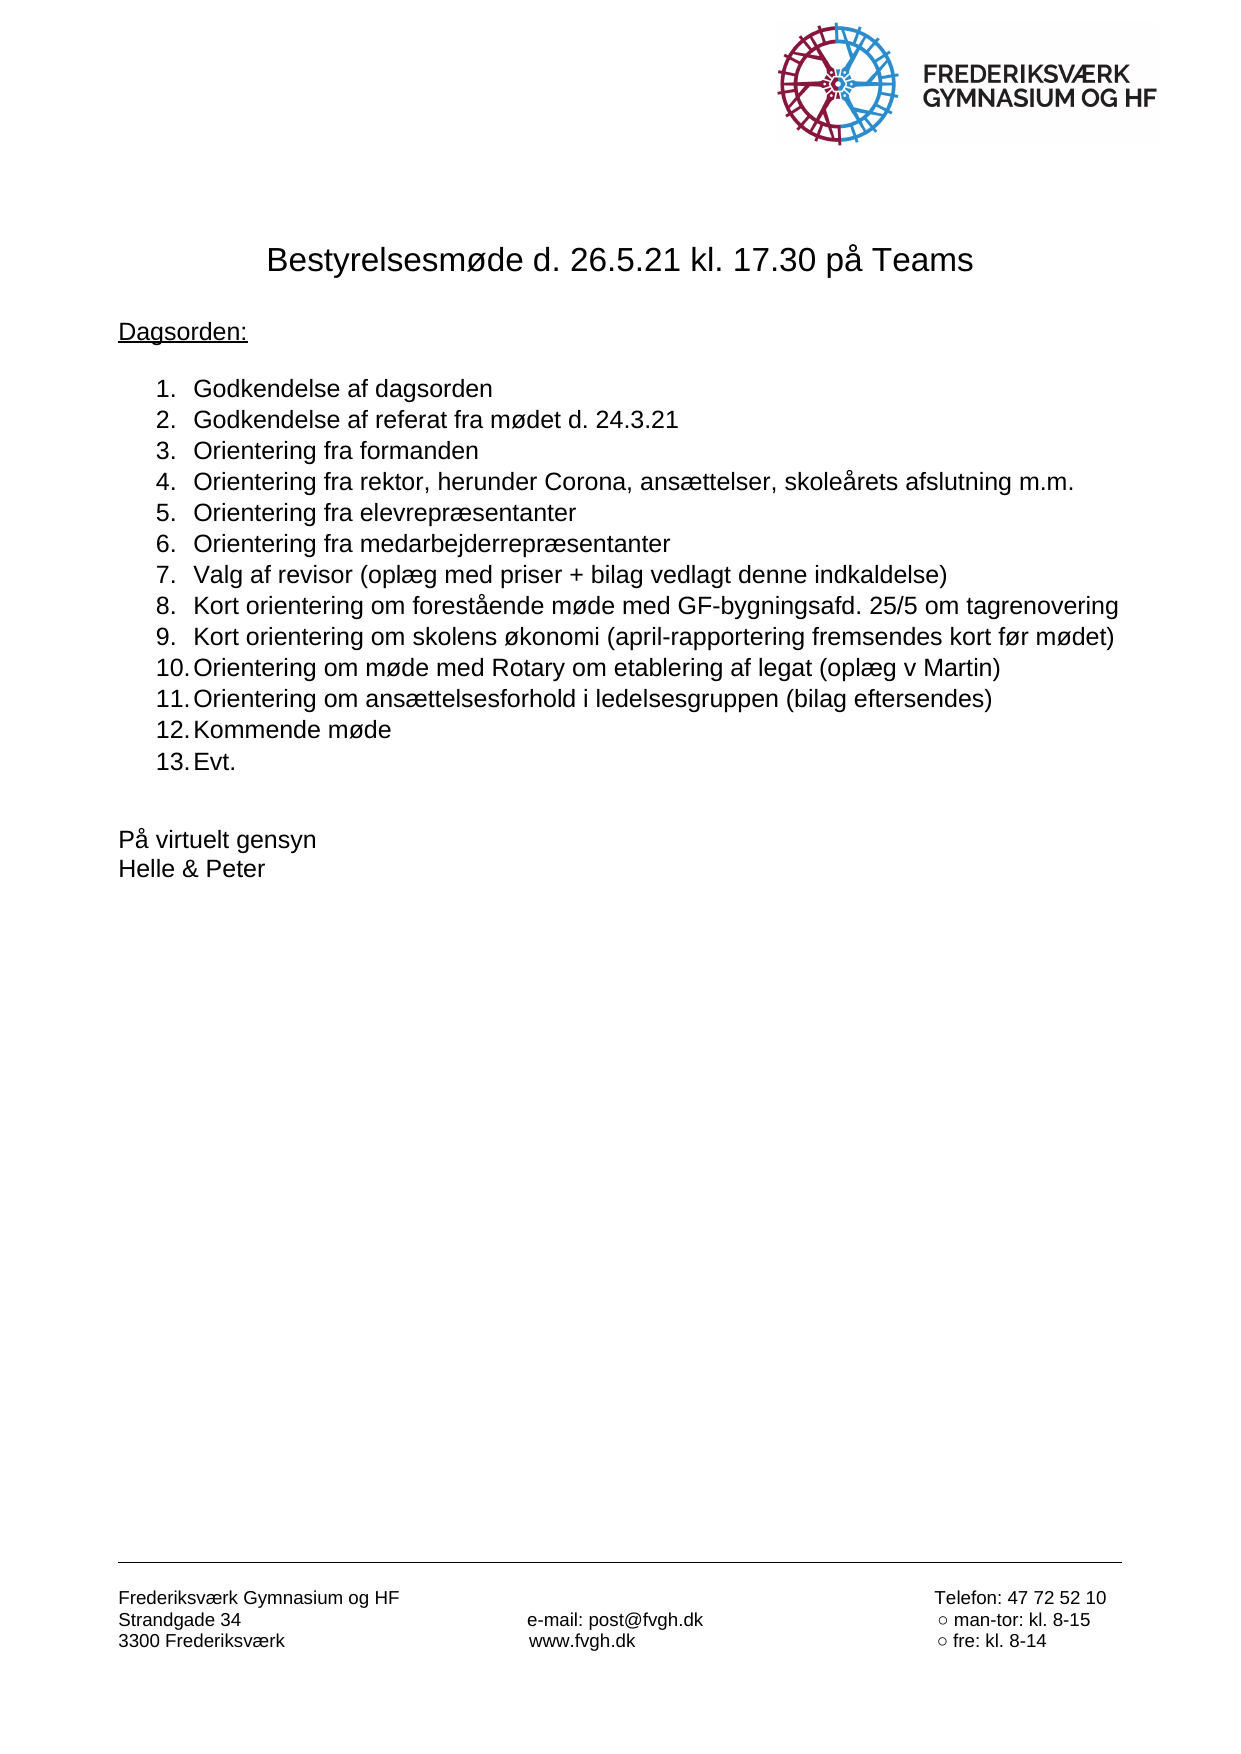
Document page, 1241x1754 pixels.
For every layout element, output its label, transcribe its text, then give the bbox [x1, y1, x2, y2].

list Orientering om møde med Rotary om etablering af legat (oplæg v Martin) [156, 653, 1122, 682]
text Dagsorden: [118, 316, 1122, 345]
list Kort orientering om skolens økonomi (april-rapportering fremsendes kort før mødet) [156, 622, 1122, 651]
list Godkendelse af dagsorden [156, 374, 1122, 403]
list Godkendelse af referat fra mødet d. 24.3.21 [156, 405, 1122, 434]
list Orientering fra rektor, herunder Corona, ansættelser, skoleårets afslutning m.m. [156, 467, 1122, 496]
text Helle & Peter [118, 854, 1122, 883]
list Orientering om ansættelsesforhold i ledelsesgruppen (bilag eftersendes) [156, 684, 1122, 713]
text Bestyrelsesmøde d. 26.5.21 kl. 17.30 på Teams [118, 239, 1122, 278]
picture [775, 19, 1160, 148]
list Evt. [156, 746, 1122, 775]
list Orientering fra formanden [156, 436, 1122, 465]
list Orientering fra elevrepræsentanter [156, 498, 1122, 527]
list Kommende møde [156, 715, 1122, 744]
text På virtuelt gensyn [118, 825, 1122, 854]
list Valg af revisor (oplæg med priser + bilag vedlagt denne indkaldelse) [156, 560, 1122, 589]
list Kort orientering om forestående møde med GF-bygningsafd. 25/5 om tagrenovering [156, 591, 1122, 620]
list Orientering fra medarbejderrepræsentanter [156, 529, 1122, 558]
